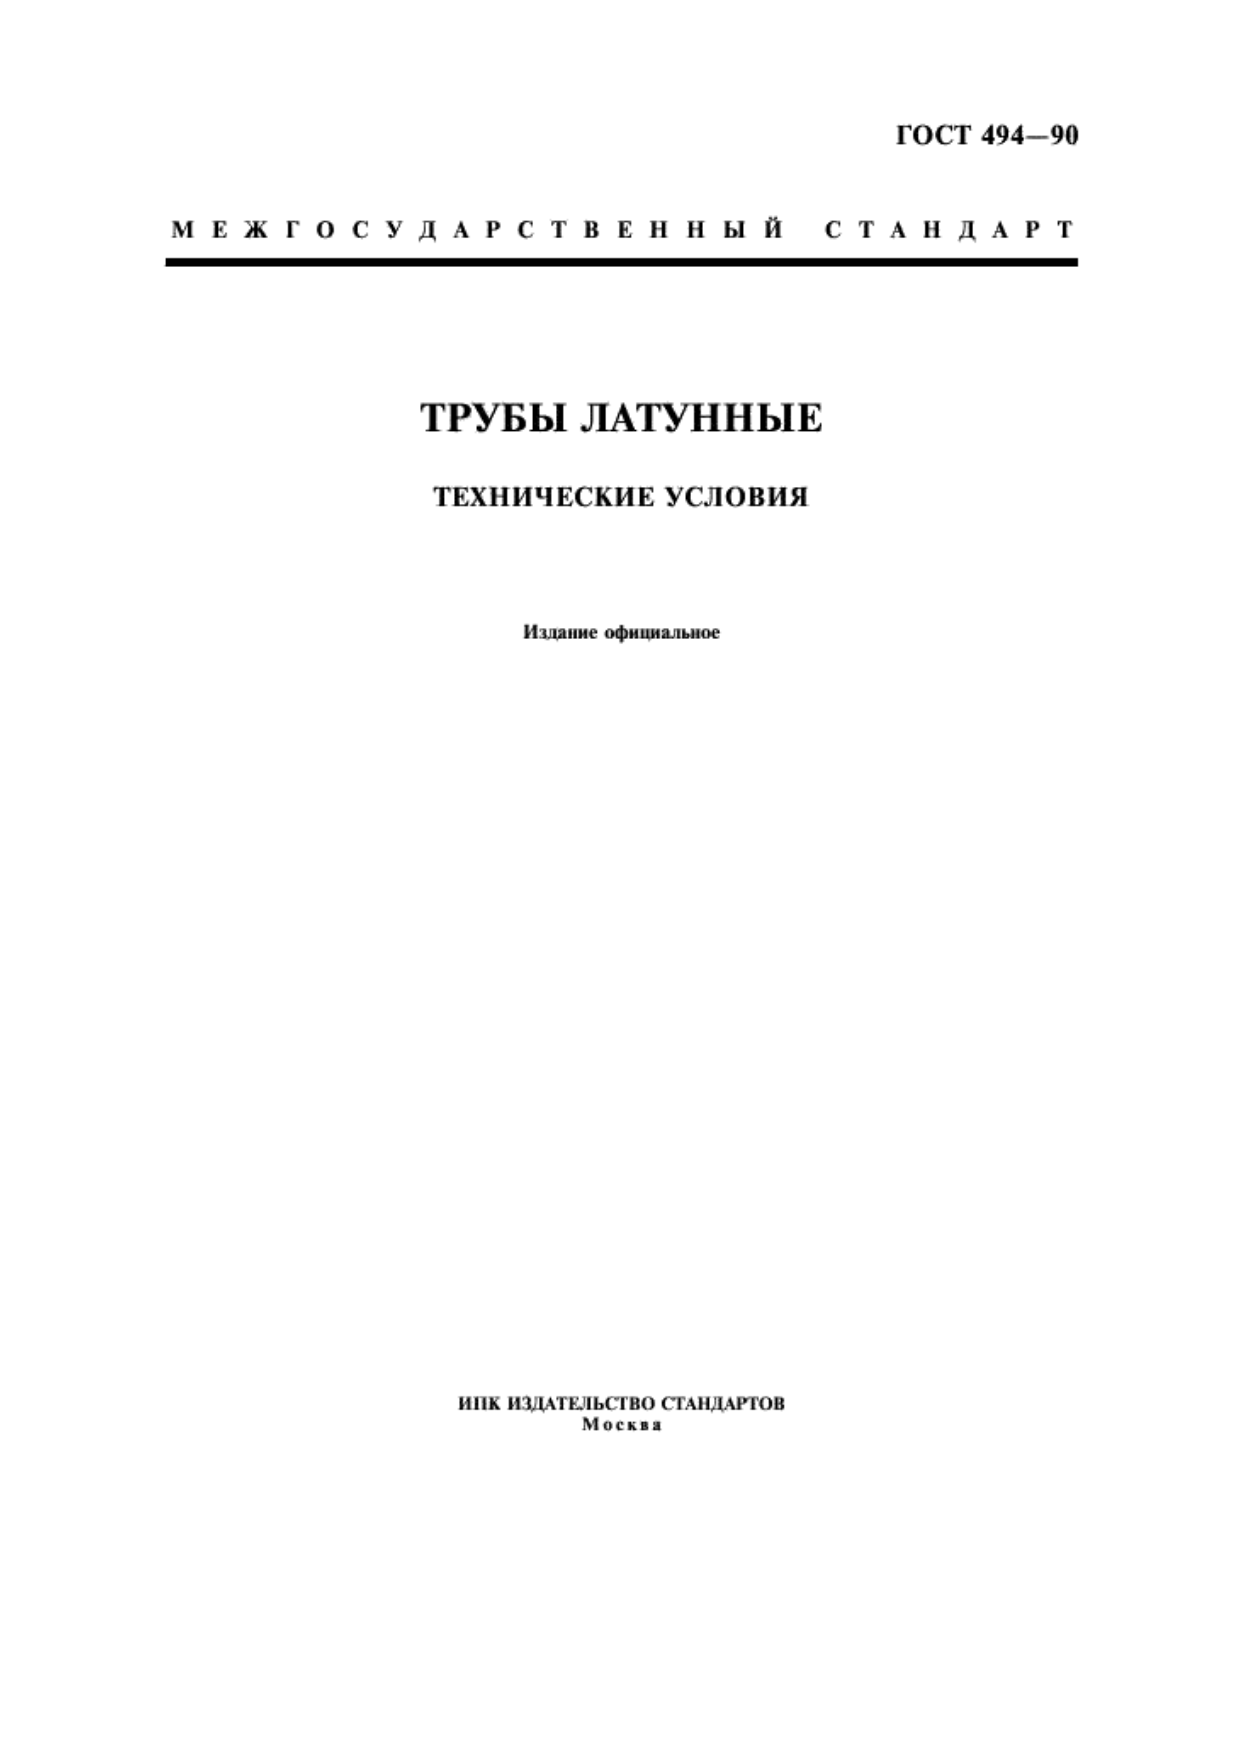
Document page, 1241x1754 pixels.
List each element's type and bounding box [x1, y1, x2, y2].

picture [59, 41, 1182, 1631]
